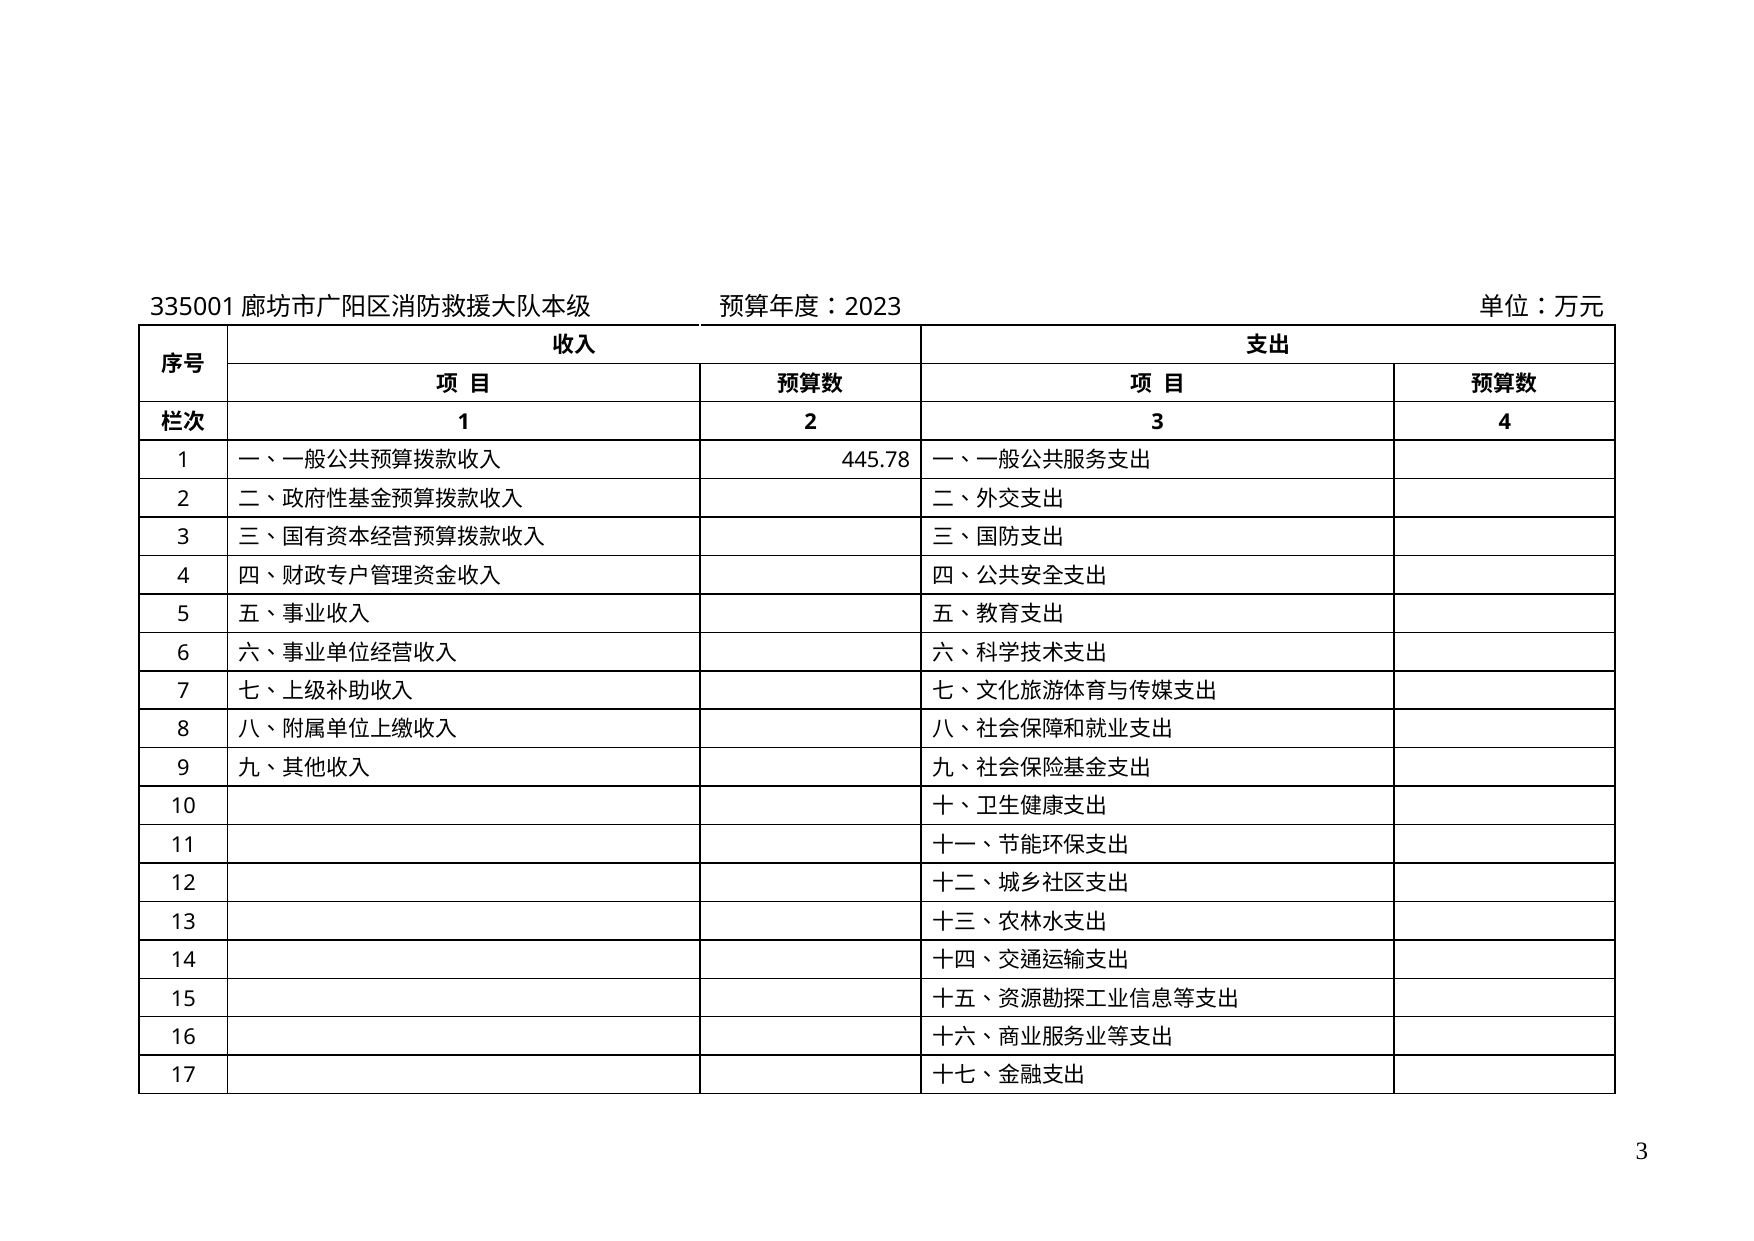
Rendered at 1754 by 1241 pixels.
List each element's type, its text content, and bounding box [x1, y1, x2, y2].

table_cell [1395, 479, 1614, 516]
table_cell 四、公共安全支出 [922, 556, 1393, 593]
table_cell [701, 518, 920, 554]
table_cell 项 目 [228, 364, 699, 401]
table_cell 七、上级补助收入 [228, 672, 699, 708]
table_cell [701, 748, 920, 785]
table_cell [1395, 941, 1614, 977]
table_cell [1395, 441, 1614, 478]
table_cell [1395, 710, 1614, 747]
table_cell 3 [140, 518, 227, 554]
table_cell 六、事业单位经营收入 [228, 633, 699, 670]
table_cell [1395, 672, 1614, 708]
table_header 335001廊坊市广阳区消防救援大队本级 [140, 287, 699, 324]
table_cell 十六、商业服务业等支出 [922, 1017, 1393, 1054]
table_cell 9 [140, 748, 227, 785]
table_cell [1395, 1017, 1614, 1054]
table_cell [228, 902, 699, 939]
table_cell [1395, 518, 1614, 554]
table_cell [701, 825, 920, 862]
table_cell 12 [140, 864, 227, 901]
table_cell 一、一般公共服务支出 [922, 441, 1393, 478]
table_cell 三、国防支出 [922, 518, 1393, 554]
table_cell 栏次 [140, 402, 227, 439]
table_cell [701, 1056, 920, 1093]
table_cell [228, 979, 699, 1016]
table_cell 七、文化旅游体育与传媒支出 [922, 672, 1393, 708]
table_cell 2 [140, 479, 227, 516]
table_cell [701, 633, 920, 670]
table_cell [228, 864, 699, 901]
table_cell [1395, 1056, 1614, 1093]
table_cell [1395, 556, 1614, 593]
table_cell 3 [922, 402, 1393, 439]
table_cell 4 [140, 556, 227, 593]
table_cell 二、政府性基金预算拨款收入 [228, 479, 699, 516]
table_cell 五、事业收入 [228, 595, 699, 631]
table_cell [701, 864, 920, 901]
table_cell 6 [140, 633, 227, 670]
table_cell [701, 479, 920, 516]
table_cell [228, 1056, 699, 1093]
table_cell 支出 [922, 326, 1614, 362]
table_header 单位：万元 [922, 287, 1614, 324]
table_cell 九、其他收入 [228, 748, 699, 785]
table_cell 序号 [140, 326, 227, 401]
table_cell 预算数 [1395, 364, 1614, 401]
table_cell 2 [701, 402, 920, 439]
table_cell 十二、城乡社区支出 [922, 864, 1393, 901]
table_cell [1395, 825, 1614, 862]
table_cell 六、科学技术支出 [922, 633, 1393, 670]
table_cell [701, 595, 920, 631]
table_cell 445.78 [701, 441, 920, 478]
table_cell [1395, 748, 1614, 785]
table_cell 项 目 [922, 364, 1393, 401]
table_cell [701, 902, 920, 939]
table_cell 预算数 [701, 364, 920, 401]
table_cell [701, 979, 920, 1016]
table_cell [228, 825, 699, 862]
table_cell 八、附属单位上缴收入 [228, 710, 699, 747]
table_cell [701, 710, 920, 747]
table_cell 10 [140, 787, 227, 824]
table_cell 17 [140, 1056, 227, 1093]
table_cell 九、社会保险基金支出 [922, 748, 1393, 785]
table_cell [1395, 633, 1614, 670]
table_cell [701, 1017, 920, 1054]
table_cell 十七、金融支出 [922, 1056, 1393, 1093]
table_cell 十五、资源勘探工业信息等支出 [922, 979, 1393, 1016]
table_cell 5 [140, 595, 227, 631]
table_cell [701, 672, 920, 708]
table_cell [1395, 864, 1614, 901]
table_cell 1 [228, 402, 699, 439]
table_cell 15 [140, 979, 227, 1016]
table_header 预算年度：2023 [701, 287, 920, 324]
table_cell 13 [140, 902, 227, 939]
table_cell [701, 556, 920, 593]
table_cell [701, 941, 920, 977]
table_cell 一、一般公共预算拨款收入 [228, 441, 699, 478]
table_cell 8 [140, 710, 227, 747]
table_cell 16 [140, 1017, 227, 1054]
table_cell [228, 941, 699, 977]
table_cell 五、教育支出 [922, 595, 1393, 631]
table_cell [1395, 979, 1614, 1016]
table_cell [228, 787, 699, 824]
table_cell [228, 1017, 699, 1054]
table_cell [1395, 902, 1614, 939]
table_cell [1395, 787, 1614, 824]
table_cell 11 [140, 825, 227, 862]
table_cell 收入 [228, 326, 920, 362]
table_cell 十四、交通运输支出 [922, 941, 1393, 977]
table_cell [1395, 595, 1614, 631]
table_cell 14 [140, 941, 227, 977]
table_cell 四、财政专户管理资金收入 [228, 556, 699, 593]
table_cell 三、国有资本经营预算拨款收入 [228, 518, 699, 554]
table_cell 十一、节能环保支出 [922, 825, 1393, 862]
table_cell 7 [140, 672, 227, 708]
table_cell 八、社会保障和就业支出 [922, 710, 1393, 747]
table_cell 十三、农林水支出 [922, 902, 1393, 939]
table_cell 1 [140, 441, 227, 478]
table_cell 二、外交支出 [922, 479, 1393, 516]
table_cell 4 [1395, 402, 1614, 439]
table_cell [701, 787, 920, 824]
table_cell 十、卫生健康支出 [922, 787, 1393, 824]
